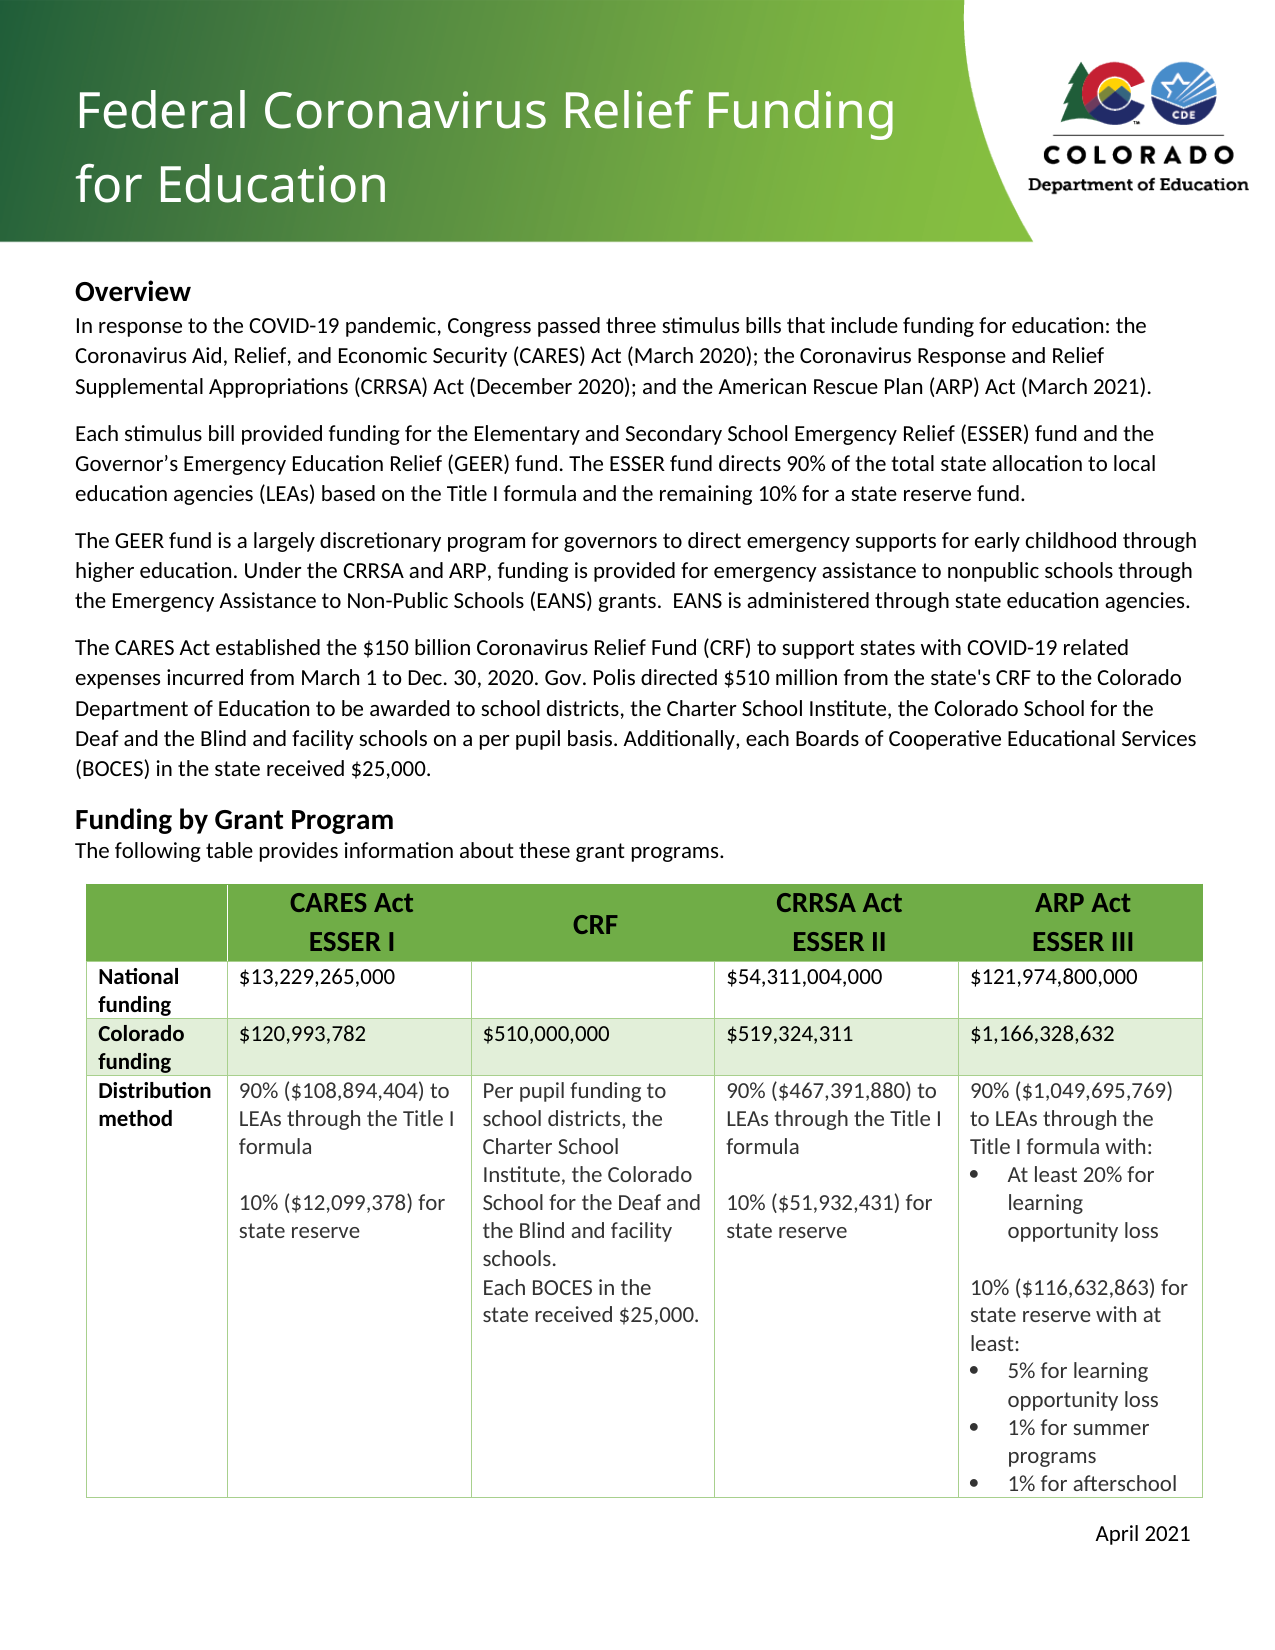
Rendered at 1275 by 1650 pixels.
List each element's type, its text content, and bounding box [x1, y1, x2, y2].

table_cell $1,166,328,632 [959, 1019, 1202, 1075]
subtitle Overview [75, 273, 825, 309]
table_header ARP Act ESSER III [959, 885, 1202, 961]
table_cell $120,993,782 [228, 1019, 471, 1075]
subtitle for Education [75, 148, 1050, 217]
table_header CARES Act ESSER I [228, 885, 471, 961]
picture [0, 0, 1275, 258]
text The following table provides information about these grant programs. [75, 837, 1200, 865]
table_cell Distribution method [87, 1076, 227, 1497]
table_cell $54,311,004,000 [715, 962, 958, 1018]
table_cell $13,229,265,000 [228, 962, 471, 1018]
table_cell $121,974,800,000 [959, 962, 1202, 1018]
table_cell $519,324,311 [715, 1019, 958, 1075]
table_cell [228, 1076, 471, 1497]
table_header [87, 885, 227, 961]
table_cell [472, 1076, 714, 1497]
text In response to the COVID-19 pandemic, Congress passed three stimulus bills that include funding for education: the Coronavirus Aid, Relief, and Economic Security (CARES) Act (March 2020); the Coronavirus Response and Relief Supplemental Appropriations (CRRSA) Act (December 2020); and the American Rescue Plan (ARP) Act (March 2021). [75, 311, 1200, 400]
table_cell [472, 962, 714, 1018]
subtitle Federal Coronavirus Relief Funding [75, 75, 1050, 143]
table_header CRRSA Act ESSER II [715, 885, 958, 961]
table_cell $510,000,000 [472, 1019, 714, 1075]
text The CARES Act established the $150 billion Coronavirus Relief Fund (CRF) to support states with COVID-19 related expenses incurred from March 1 to Dec. 30, 2020. Gov. Polis directed $510 million from the state's CRF to the Colorado Department of Education to be awarded to school districts, the Charter School Institute, the Colorado School for the Deaf and the Blind and facility schools on a per pupil basis. Additionally, each Boards of Cooperative Educational Services (BOCES) in the state received $25,000. [75, 633, 1200, 782]
text Funding by Grant Program [75, 801, 1200, 837]
text Each stimulus bill provided funding for the Elementary and Secondary School Emergency Relief (ESSER) fund and the Governor’s Emergency Education Relief (GEER) fund. The ESSER fund directs 90% of the total state allocation to local education agencies (LEAs) based on the Title I formula and the remaining 10% for a state reserve fund. [75, 419, 1200, 507]
table_cell National funding [87, 962, 227, 1018]
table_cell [715, 1076, 958, 1497]
table_cell Colorado funding [87, 1019, 227, 1075]
table_header CRF [471, 885, 714, 961]
text The GEER fund is a largely discretionary program for governors to direct emergency supports for early childhood through higher education. Under the CRRSA and ARP, funding is provided for emergency assistance to nonpublic schools through the Emergency Assistance to Non-Public Schools (EANS) grants. EANS is administered through state education agencies. [75, 526, 1200, 614]
